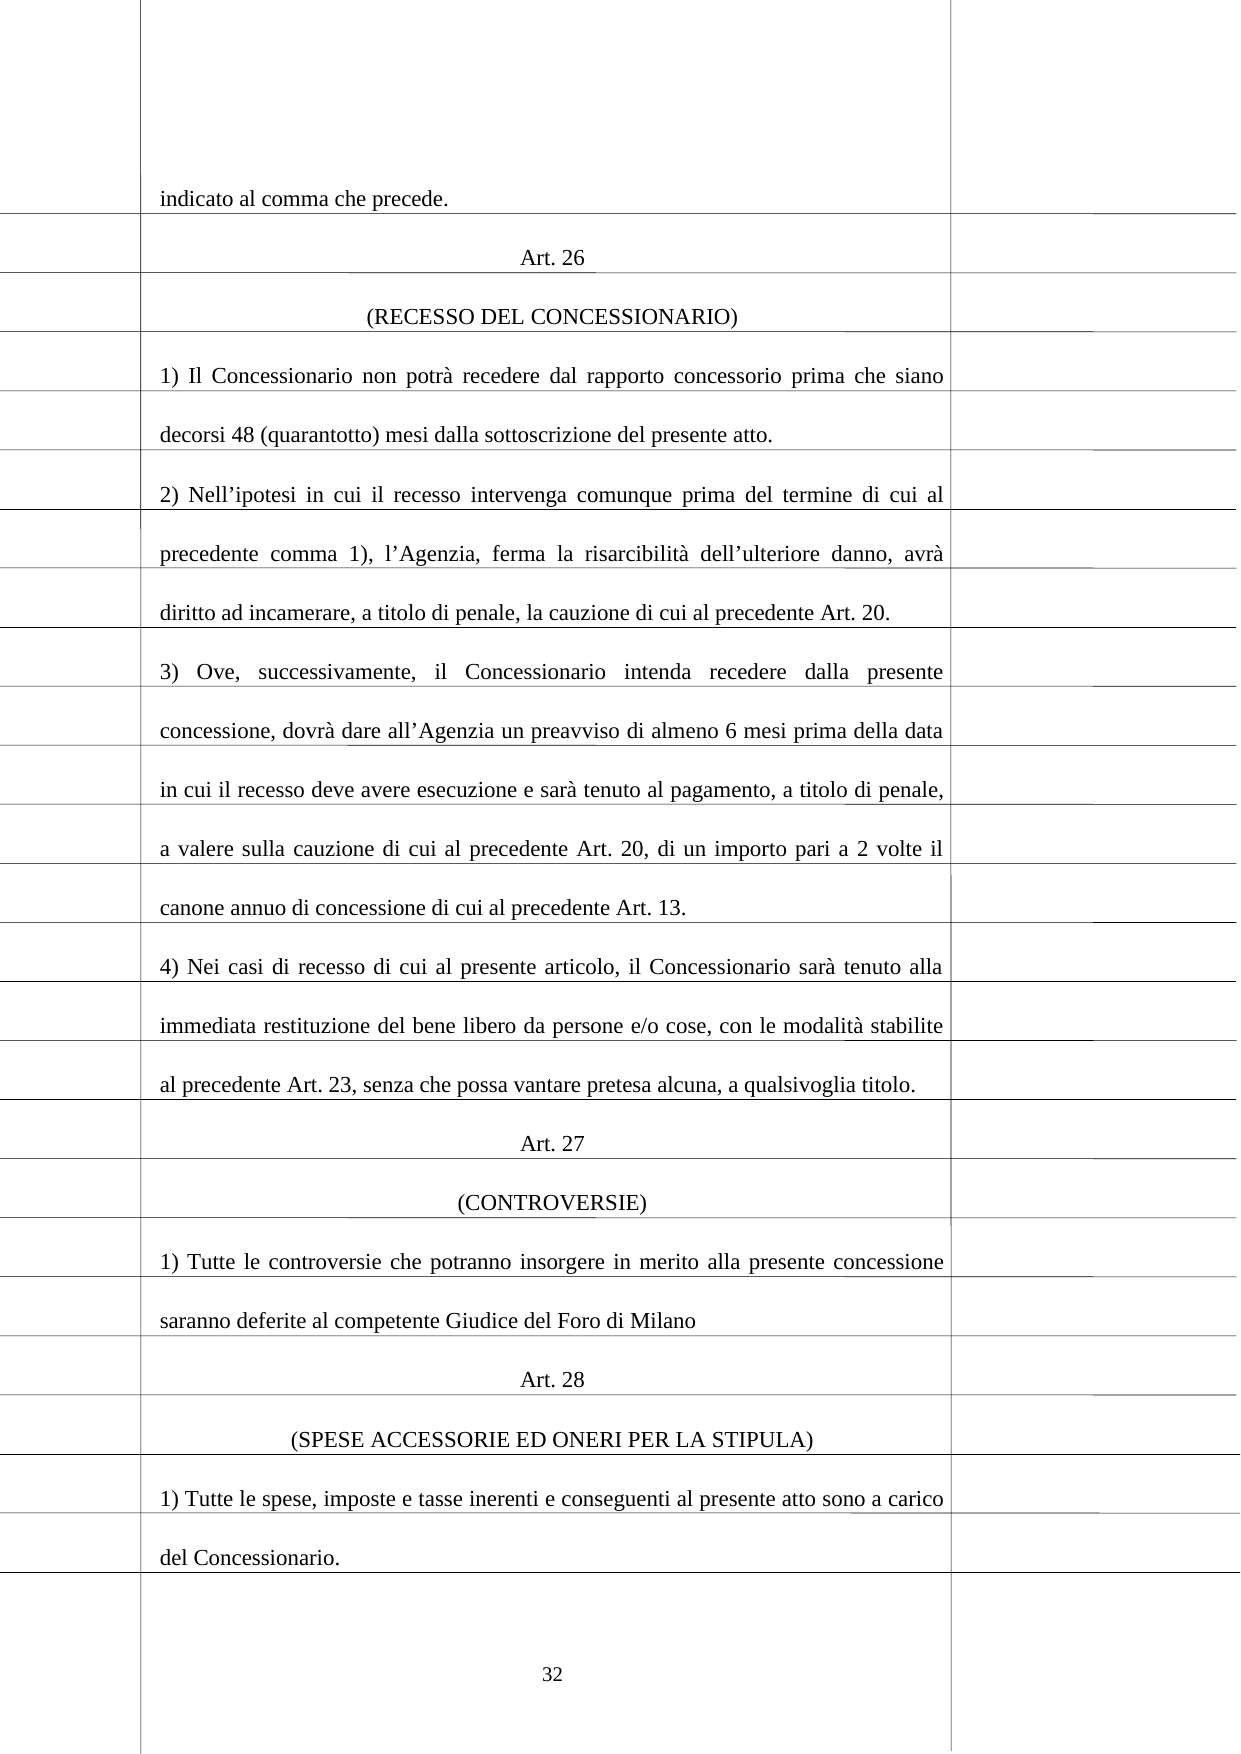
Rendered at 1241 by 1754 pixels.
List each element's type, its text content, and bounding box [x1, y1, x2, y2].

text 4) Nei casi di recesso di cui al presente articolo, il Concessionario sarà tenuto alla immediata restituzione del bene libero da persone e/o cose, con le modalità stabilite al precedente Art. 23, senza che possa vantare pretesa alcuna, a qualsivoglia titolo. [159, 927, 945, 1104]
text (RECESSO DEL CONCESSIONARIO) [159, 278, 945, 337]
text 1) Il Concessionario non potrà recedere dal rapporto concessorio prima che siano decorsi 48 (quarantotto) mesi dalla sottoscrizione del presente atto. [159, 337, 945, 455]
text (SPESE ACCESSORIE ED ONERI PER LA STIPULA) [159, 1400, 945, 1459]
text Art. 26 [159, 218, 945, 278]
text 3) Ove, successivamente, il Concessionario intenda recedere dalla presente concessione, dovrà dare all’Agenzia un preavviso di almeno 6 mesi prima della data in cui il recesso deve avere esecuzione e sarà tenuto al pagamento, a titolo di penale, a valere sulla cauzione di cui al precedente Art. 20, di un importo pari a 2 volte il canone annuo di concessione di cui al precedente Art. 13. [159, 632, 945, 927]
text 2) Nell’ipotesi in cui il recesso intervenga comunque prima del termine di cui al precedente comma 1), l’Agenzia, ferma la risarcibilità dell’ulteriore danno, avrà diritto ad incamerare, a titolo di penale, la cauzione di cui al precedente Art. 20. [159, 455, 945, 632]
text Art. 27 [159, 1104, 945, 1163]
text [159, 159, 945, 218]
text Art. 28 [159, 1341, 945, 1400]
text (CONTROVERSIE) [159, 1163, 945, 1223]
text 1) Tutte le controversie che potranno insorgere in merito alla presente concessione saranno deferite al competente Giudice del Foro di Milano [159, 1223, 945, 1341]
text 1) Tutte le spese, imposte e tasse inerenti e conseguenti al presente atto sono a carico del Concessionario. [159, 1459, 945, 1577]
